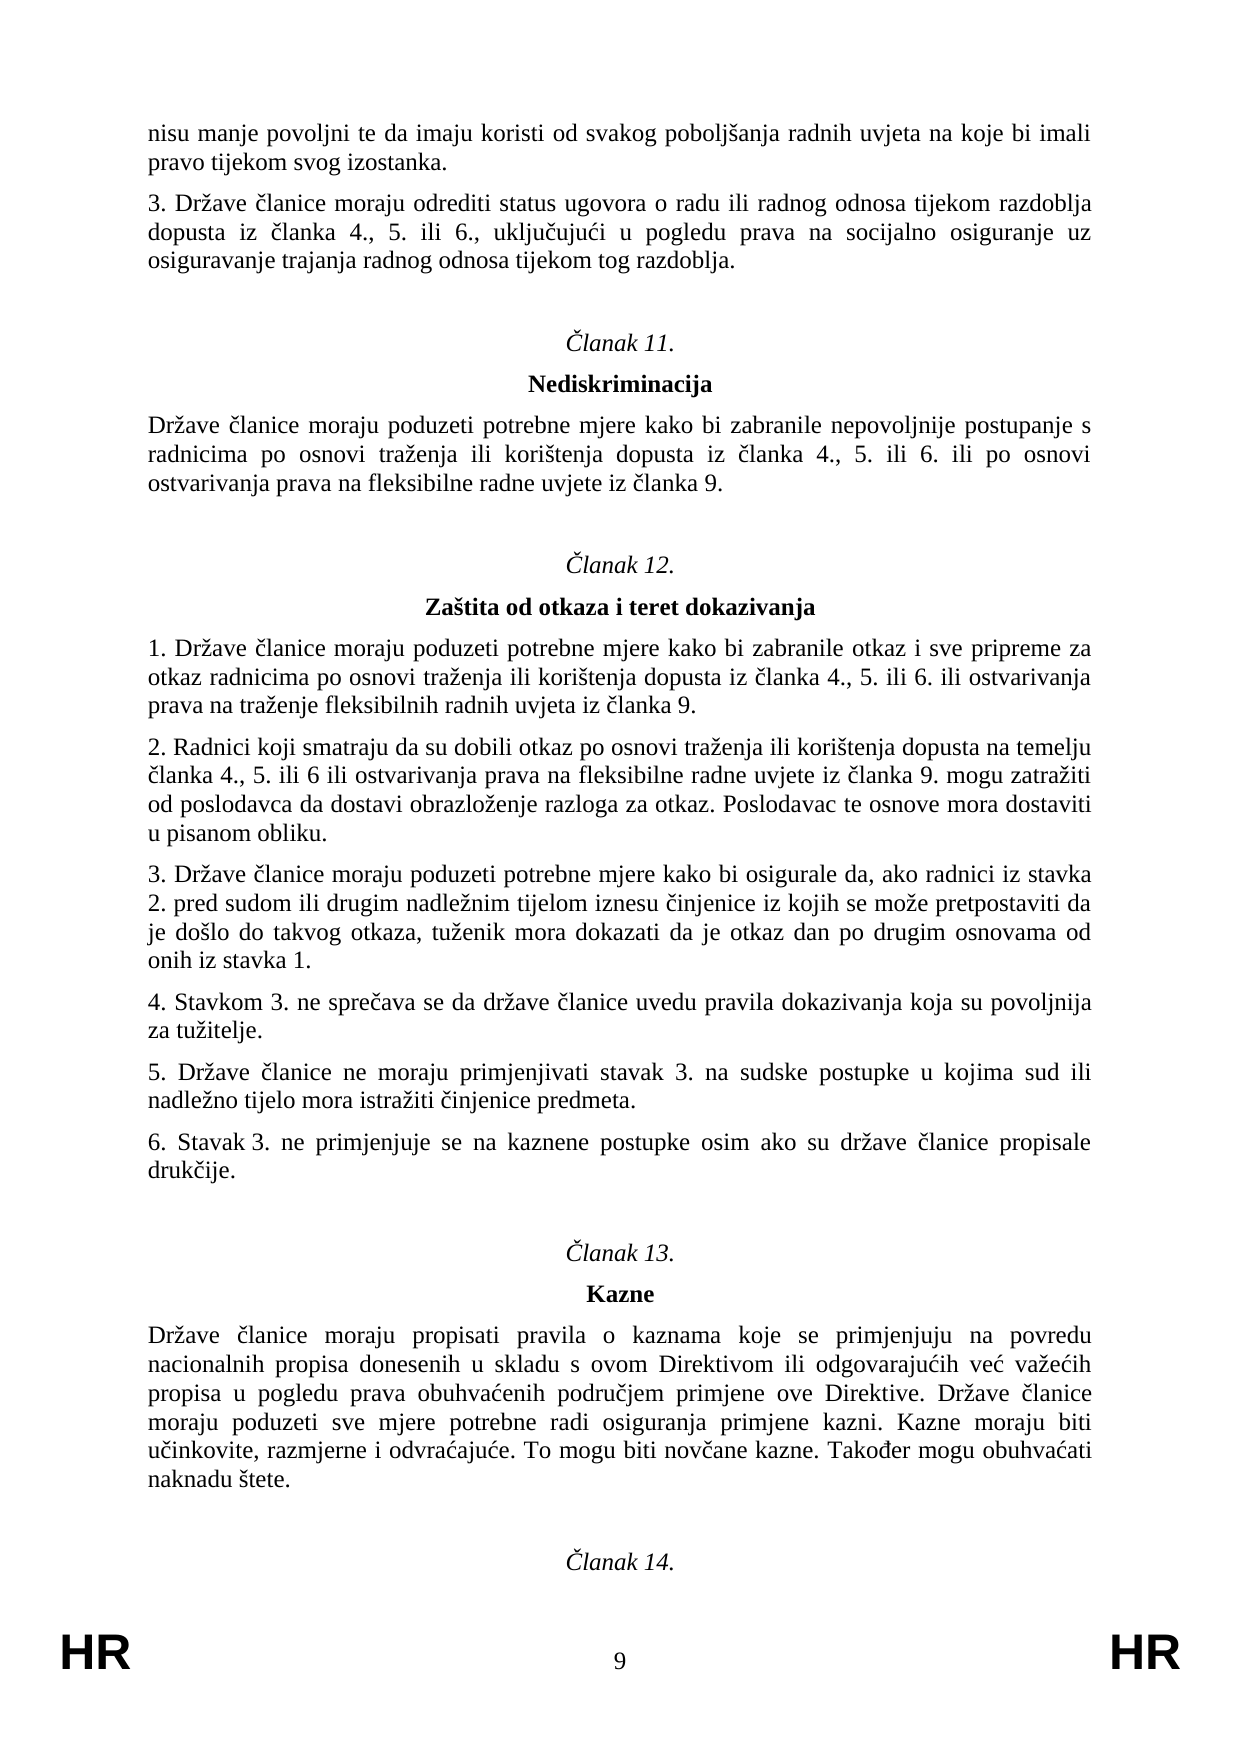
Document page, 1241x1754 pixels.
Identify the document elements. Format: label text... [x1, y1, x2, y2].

text 4. Stavkom 3. ne sprečava se da države članice uvedu pravila dokazivanja koja su povoljnija za tužitelje. [148, 987, 1093, 1044]
text 3. Države članice moraju poduzeti potrebne mjere kako bi osigurale da, ako radnici iz stavka 2. pred sudom ili drugim nadležnim tijelom iznesu činjenice iz kojih se može pretpostaviti da je došlo do takvog otkaza, tuženik mora dokazati da je otkaz dan po drugim osnovama od onih iz stavka 1. [148, 859, 1093, 974]
text 3. Države članice moraju odrediti status ugovora o radu ili radnog odnosa tijekom razdoblja dopusta iz članka 4., 5. ili 6., uključujući u pogledu prava na socijalno osiguranje uz osiguravanje trajanja radnog odnosa tijekom tog razdoblja. [148, 188, 1093, 274]
text Države članice moraju propisati pravila o kaznama koje se primjenjuju na povredu nacionalnih propisa donesenih u skladu s ovom Direktivom ili odgovarajućih već važećih propisa u pogledu prava obuhvaćenih područjem primjene ove Direktive. Države članice moraju poduzeti sve mjere potrebne radi osiguranja primjene kazni. Kazne moraju biti učinkovite, razmjerne i odvraćajuće. To mogu biti novčane kazne. Također mogu obuhvaćati naknadu štete. [148, 1321, 1093, 1493]
text Članak 13. [148, 1238, 1093, 1267]
text Članak 12. [148, 551, 1093, 579]
text Zaštita od otkaza i teret dokazivanja [148, 592, 1093, 621]
text Nediskriminacija [148, 369, 1093, 398]
text Članak 11. [148, 328, 1093, 357]
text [148, 118, 1093, 176]
text 6. Stavak 3. ne primjenjuje se na kaznene postupke osim ako su države članice propisale drukčije. [148, 1127, 1093, 1184]
text 5. Države članice ne moraju primjenjivati stavak 3. na sudske postupke u kojima sud ili nadležno tijelo mora istražiti činjenice predmeta. [148, 1057, 1093, 1114]
text Kazne [148, 1279, 1093, 1308]
text Članak 14. [148, 1547, 1093, 1576]
text 2. Radnici koji smatraju da su dobili otkaz po osnovi traženja ili korištenja dopusta na temelju članka 4., 5. ili 6 ili ostvarivanja prava na fleksibilne radne uvjete iz članka 9. mogu zatražiti od poslodavca da dostavi obrazloženje razloga za otkaz. Poslodavac te osnove mora dostaviti u pisanom obliku. [148, 732, 1093, 847]
text 1. Države članice moraju poduzeti potrebne mjere kako bi zabranile otkaz i sve pripreme za otkaz radnicima po osnovi traženja ili korištenja dopusta iz članka 4., 5. ili 6. ili ostvarivanja prava na traženje fleksibilnih radnih uvjeta iz članka 9. [148, 633, 1093, 719]
text Države članice moraju poduzeti potrebne mjere kako bi zabranile nepovoljnije postupanje s radnicima po osnovi traženja ili korištenja dopusta iz članka 4., 5. ili 6. ili po osnovi ostvarivanja prava na fleksibilne radne uvjete iz članka 9. [148, 411, 1093, 497]
